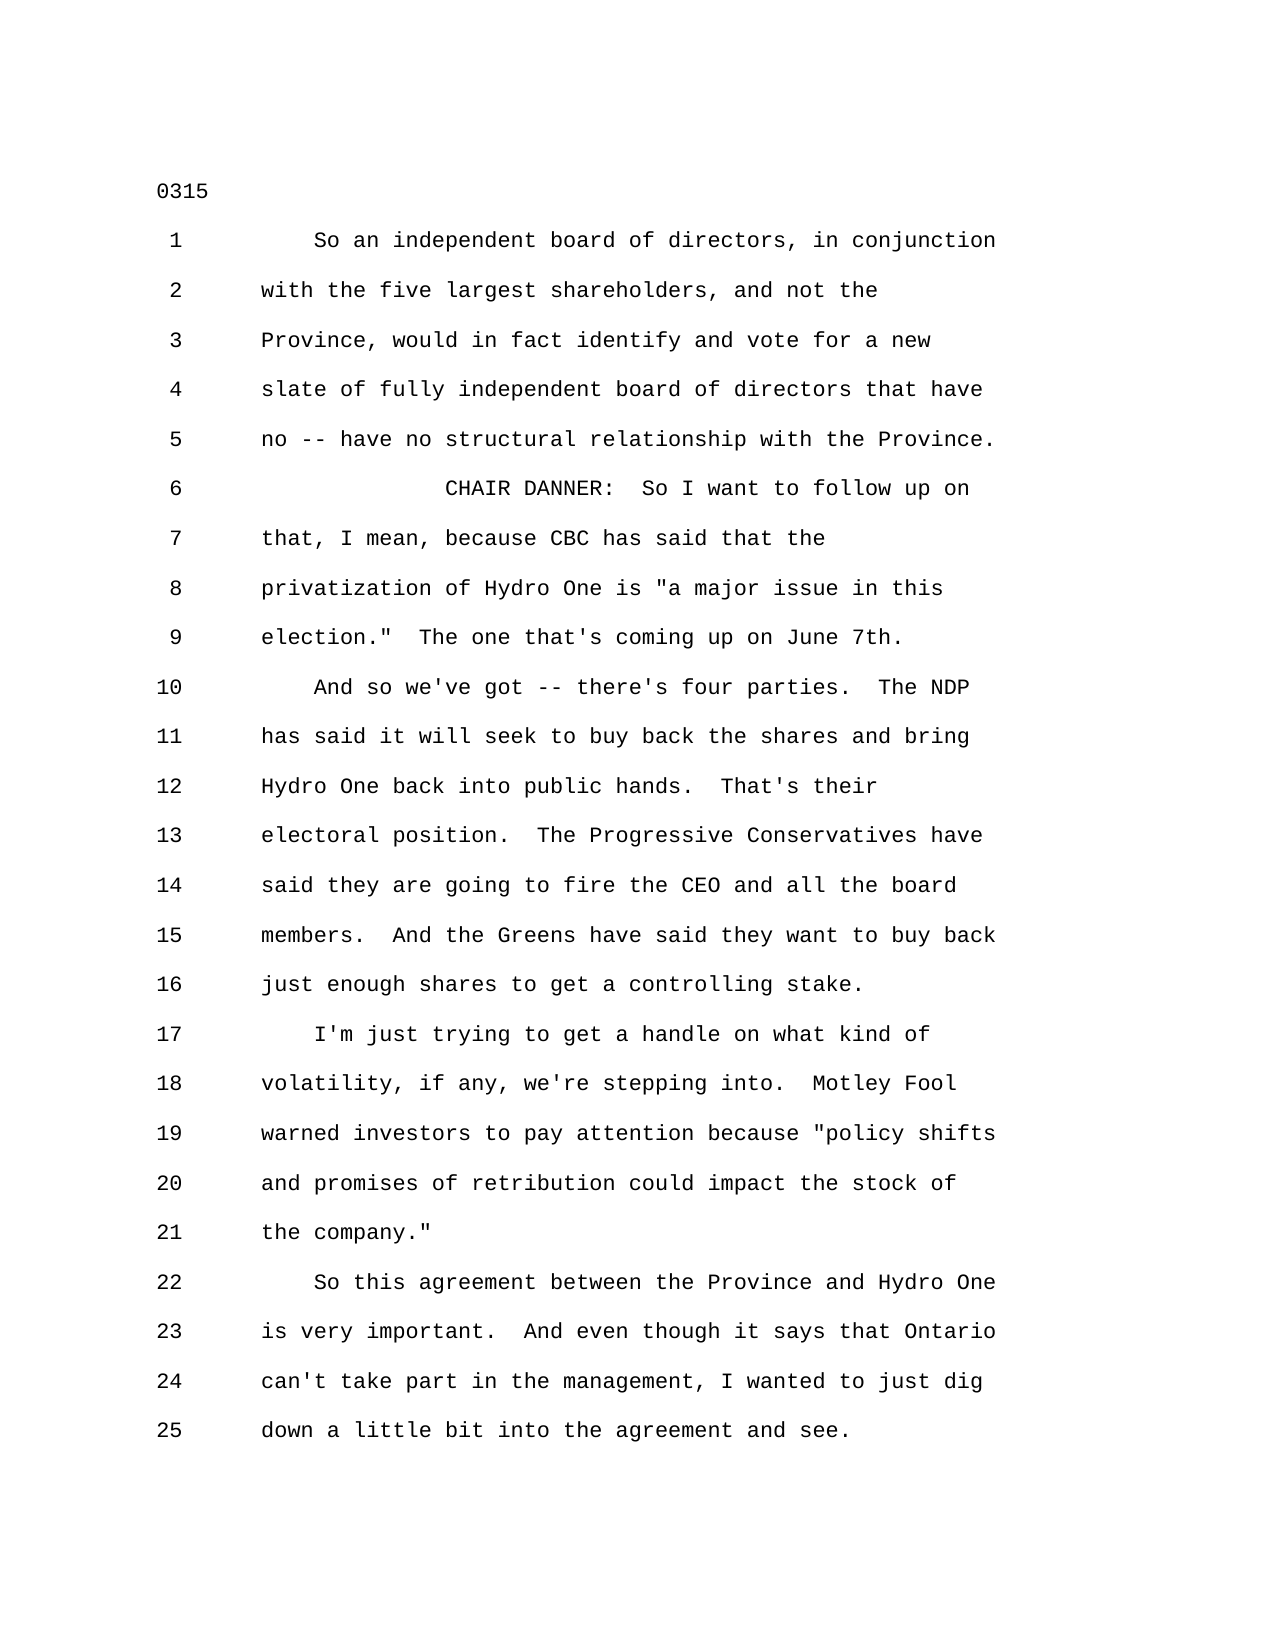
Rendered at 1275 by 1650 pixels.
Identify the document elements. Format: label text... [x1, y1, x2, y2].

text 2 with the five largest shareholders, and not the [156, 279, 1119, 304]
text 3 Province, would in fact identify and vote for a new [156, 329, 1119, 353]
text 0315 [156, 180, 1119, 205]
text 1 So an independent board of directors, in conjunction [156, 229, 1119, 254]
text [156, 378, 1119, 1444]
